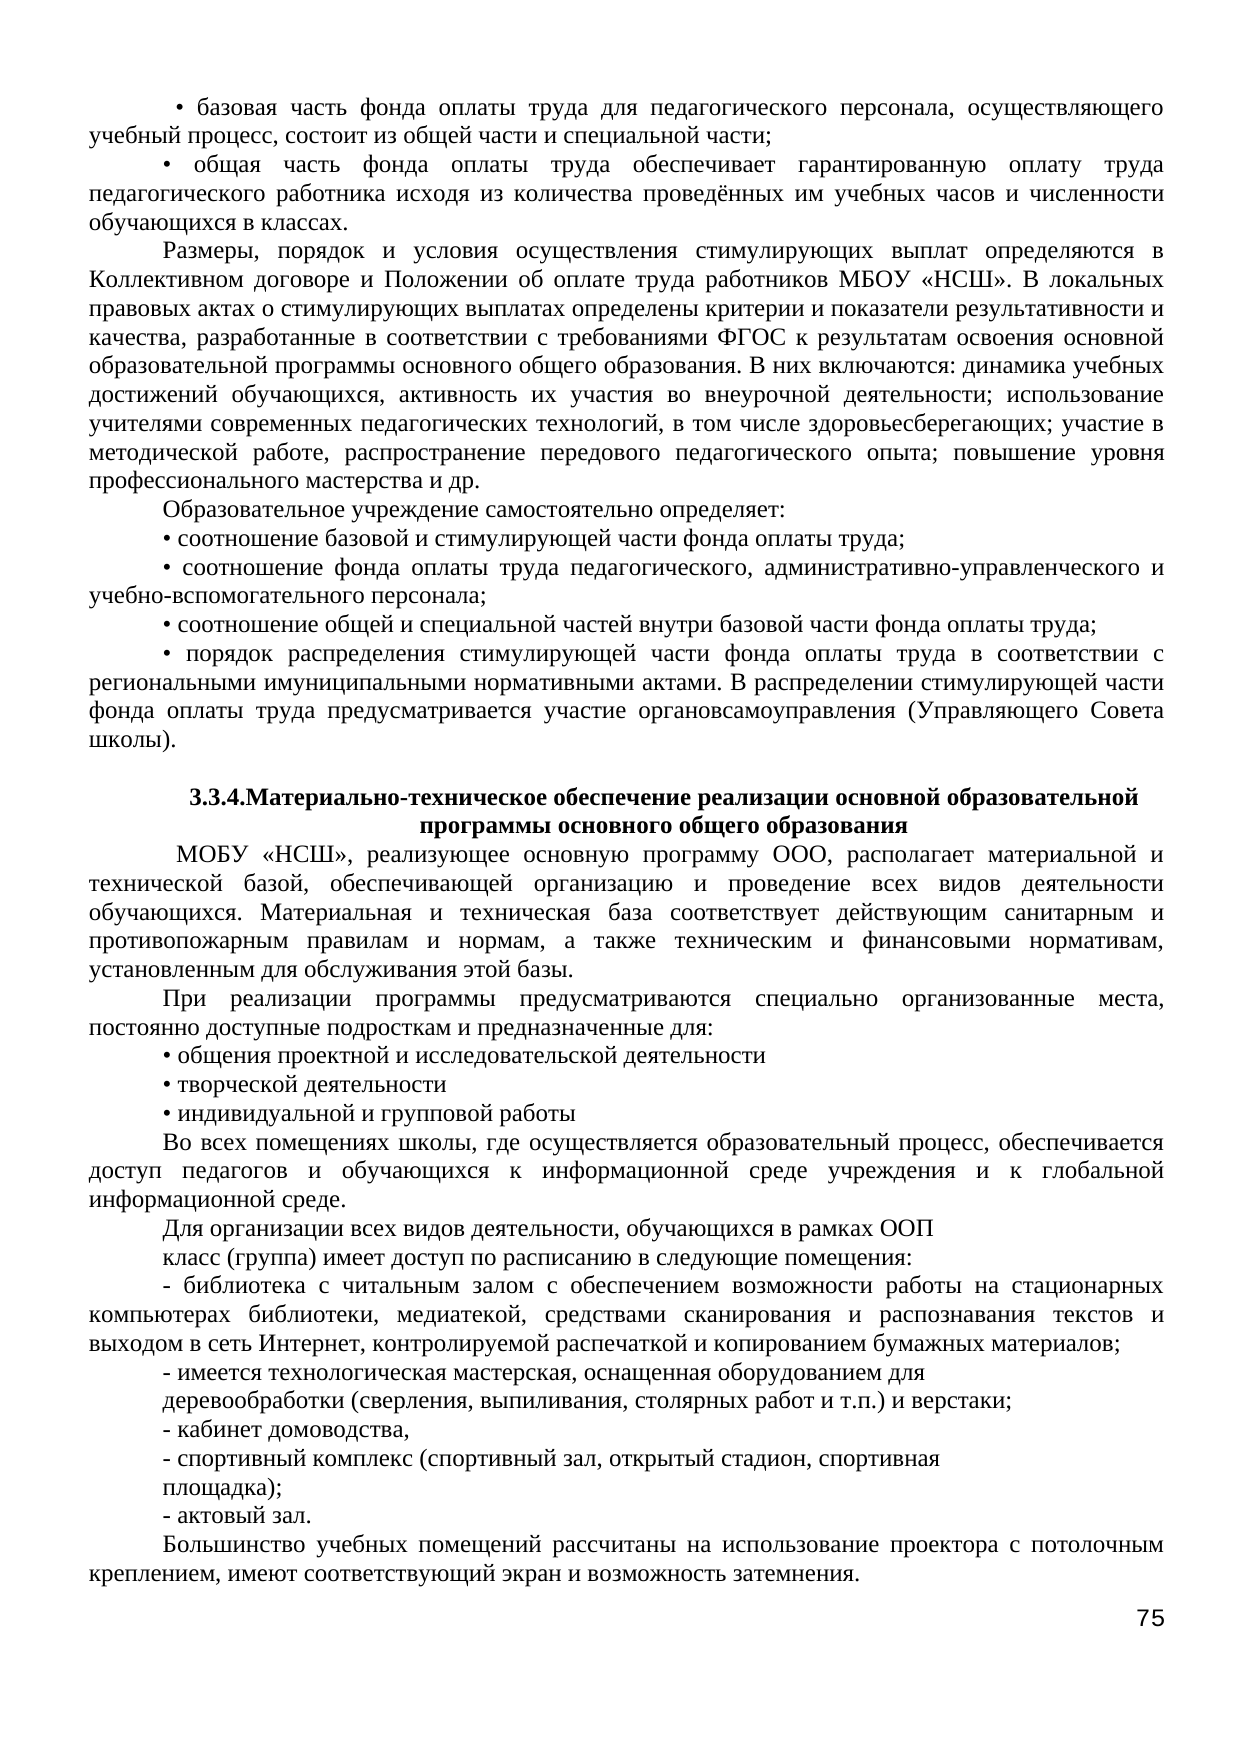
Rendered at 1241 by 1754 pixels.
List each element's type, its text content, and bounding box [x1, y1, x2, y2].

text деревообработки (сверления, выпиливания, столярных работ и т.п.) и верстаки; [89, 1386, 1165, 1414]
text класс (группа) имеет доступ по расписанию в следующие помещения: [89, 1242, 1165, 1271]
text • общая часть фонда оплаты труда обеспечивает гарантированную оплату труда педагогического работника исходя из количества проведённых им учебных часов и численности обучающихся в классах. [89, 149, 1165, 236]
text • базовая часть фонда оплаты труда для педагогического персонала, осуществляющего учебный процесс, состоит из общей части и специальной части; [89, 92, 1165, 149]
text • порядок распределения стимулирующей части фонда оплаты труда в соответствии с региональными имуниципальными нормативными актами. В распределении стимулирующей части фонда оплаты труда предусматривается участие органовсамоуправления (Управляющего Совета школы). [89, 638, 1165, 753]
text Для организации всех видов деятельности, обучающихся в рамках ООП [89, 1213, 1165, 1242]
text • соотношение базовой и стимулирующей части фонда оплаты труда; [89, 523, 1165, 552]
text - актовый зал. [89, 1501, 1165, 1529]
text МОБУ «НСШ», реализующее основную программу ООО, располагает материальной и технической базой, обеспечивающей организацию и проведение всех видов деятельности обучающихся. Материальная и техническая база соответствует действующим санитарным и противопожарным правилам и нормам, а также техническим и финансовыми нормативам, установленным для обслуживания этой базы. [89, 839, 1165, 983]
text • индивидуальной и групповой работы [89, 1098, 1165, 1127]
text - имеется технологическая мастерская, оснащенная оборудованием для [89, 1357, 1165, 1386]
text - спортивный комплекс (спортивный зал, открытый стадион, спортивная [89, 1443, 1165, 1472]
text При реализации программы предусматриваются специально организованные места, постоянно доступные подросткам и предназначенные для: [89, 983, 1165, 1041]
text Во всех помещениях школы, где осуществляется образовательный процесс, обеспечивается доступ педагогов и обучающихся к информационной среде учреждения и к глобальной информационной среде. [89, 1127, 1165, 1213]
text • общения проектной и исследовательской деятельности [89, 1041, 1165, 1069]
text Большинство учебных помещений рассчитаны на использование проектора с потолочным креплением, имеют соответствующий экран и возможность затемнения. [89, 1529, 1165, 1587]
text - библиотека с читальным залом с обеспечением возможности работы на стационарных компьютерах библиотеки, медиатекой, средствами сканирования и распознавания текстов и выходом в сеть Интернет, контролируемой распечаткой и копированием бумажных материалов; [89, 1271, 1165, 1357]
text • творческой деятельности [89, 1069, 1165, 1098]
text • соотношение общей и специальной частей внутри базовой части фонда оплаты труда; [89, 609, 1165, 638]
text Образовательное учреждение самостоятельно определяет: [89, 494, 1165, 523]
text - кабинет домоводства, [89, 1414, 1165, 1443]
text 3.3.4.Материально-техническое обеспечение реализации основной образовательной программы основного общего образования [162, 782, 1165, 839]
text Размеры, порядок и условия осуществления стимулирующих выплат определяются в Коллективном договоре и Положении об оплате труда работников МБОУ «НСШ». В локальных правовых актах о стимулирующих выплатах определены критерии и показатели результативности и качества, разработанные в соответствии с требованиями ФГОС к результатам освоения основной образовательной программы основного общего образования. В них включаются: динамика учебных достижений обучающихся, активность их участия во внеурочной деятельности; использование учителями современных педагогических технологий, в том числе здоровьесберегающих; участие в методической работе, распространение передового педагогического опыта; повышение уровня профессионального мастерства и др. [89, 236, 1165, 494]
text • соотношение фонда оплаты труда педагогического, административно-управленческого и учебно-вспомогательного персонала; [89, 552, 1165, 609]
text площадка); [89, 1472, 1165, 1501]
